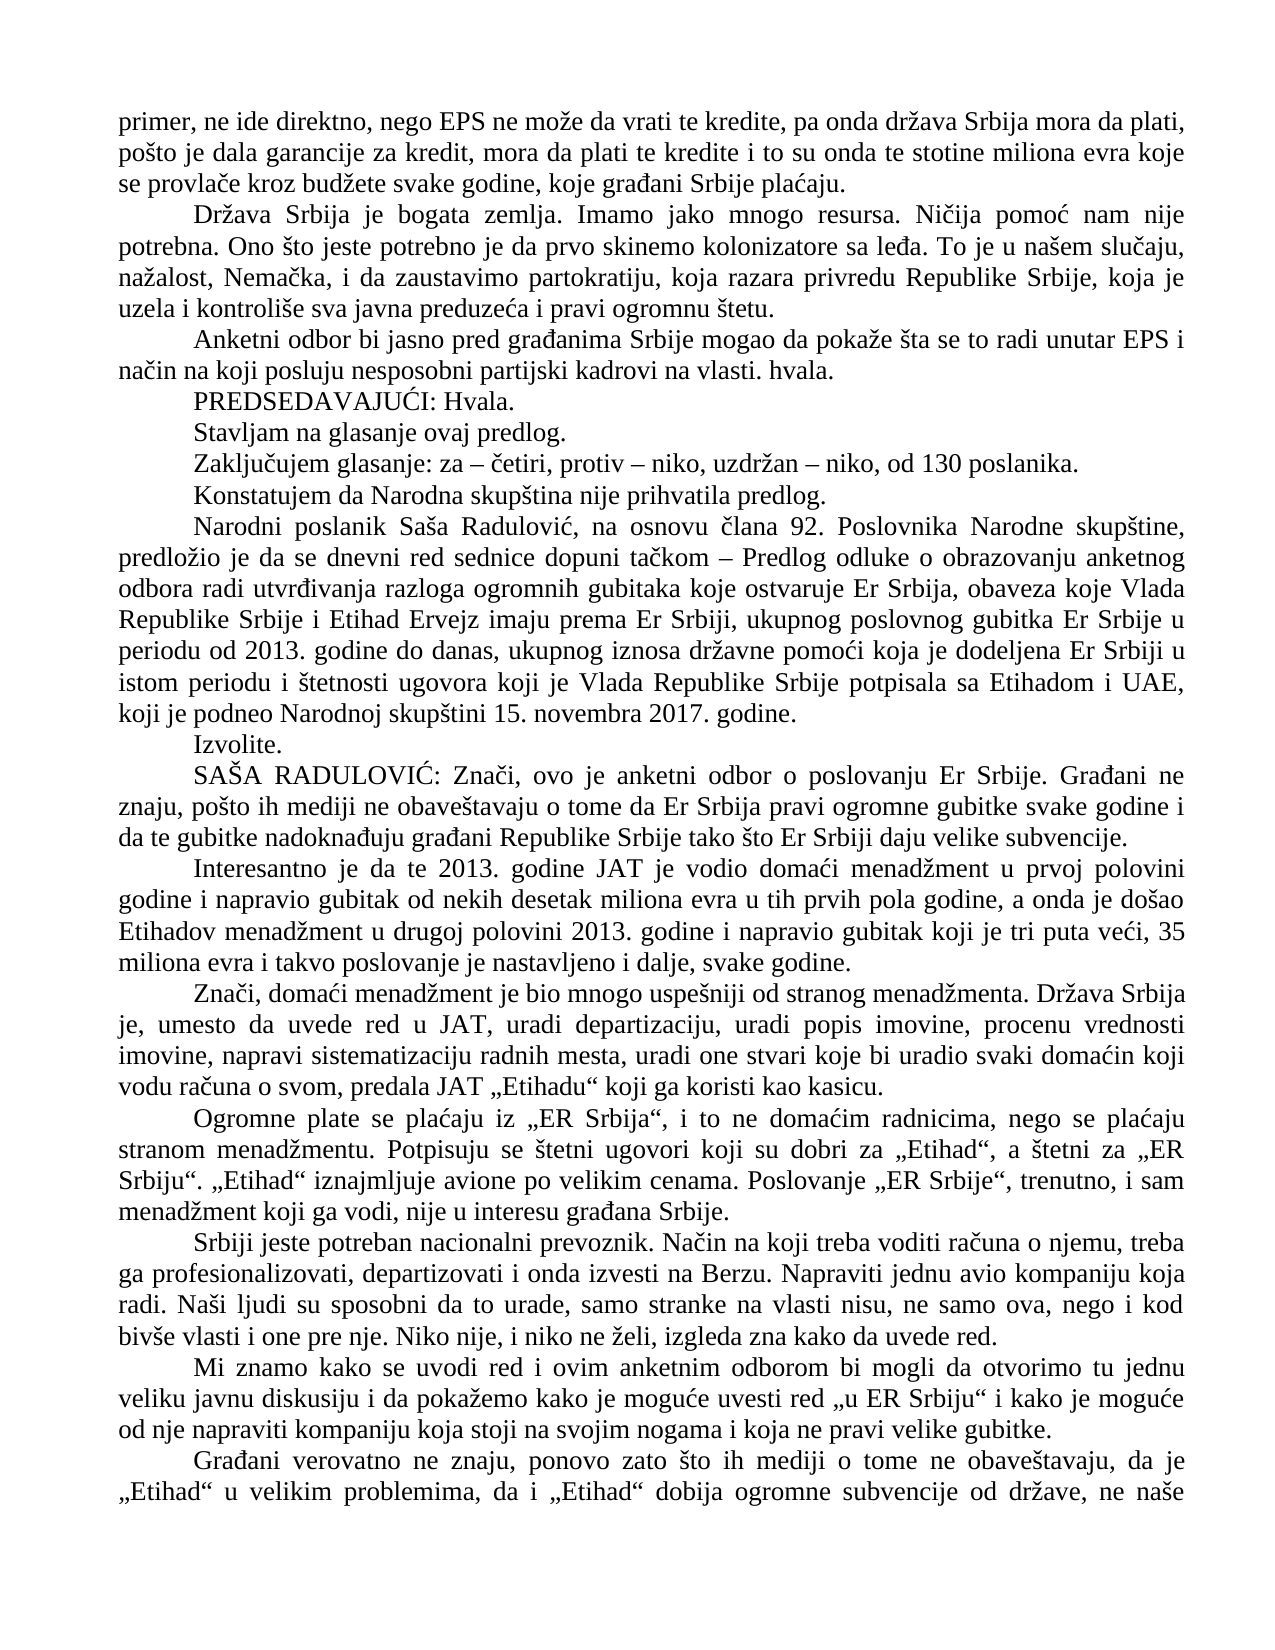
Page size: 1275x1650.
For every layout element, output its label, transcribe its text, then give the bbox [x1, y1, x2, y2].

text Anketni odbor bi jasno pred građanima Srbije mogao da pokaže šta se to radi unutar EPS i način na koji posluju nesposobni partijski kadrovi na vlasti. hvala. [118, 323, 1186, 385]
text Mi znamo kako se uvodi red i ovim anketnim odborom bi mogli da otvorimo tu jednu veliku javnu diskusiju i da pokažemo kako je moguće uvesti red „u ER Srbiju“ i kako je moguće od nje napraviti kompaniju koja stoji na svojim nogama i koja ne pravi velike gubitke. [118, 1351, 1186, 1444]
text Konstatujem da Narodna skupština nije prihvatila predlog. [118, 479, 1186, 510]
text PREDSEDAVAJUĆI: Hvala. [118, 385, 1186, 416]
text SAŠA RADULOVIĆ: Znači, ovo je anketni odbor o poslovanju Er Srbije. Građani ne znaju, pošto ih mediji ne obaveštavaju o tome da Er Srbija pravi ogromne gubitke svake godine i da te gubitke nadoknađuju građani Republike Srbije tako što Er Srbiji daju velike subvencije. [118, 759, 1186, 852]
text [118, 105, 1186, 198]
text Srbiji jeste potreban nacionalni prevoznik. Način na koji treba voditi računa o njemu, treba ga profesionalizovati, departizovati i onda izvesti na Berzu. Napraviti jednu avio kompaniju koja radi. Naši ljudi su sposobni da to urade, samo stranke na vlasti nisu, ne samo ova, nego i kod bivše vlasti i one pre nje. Niko nije, i niko ne želi, izgleda zna kako da uvede red. [118, 1226, 1186, 1351]
text Narodni poslanik Saša Radulović, na osnovu člana 92. Poslovnika Narodne skupštine, predložio je da se dnevni red sednice dopuni tačkom – Predlog odluke o obrazovanju anketnog odbora radi utvrđivanja razloga ogromnih gubitaka koje ostvaruje Er Srbija, obaveza koje Vlada Republike Srbije i Etihad Ervejz imaju prema Er Srbiji, ukupnog poslovnog gubitka Er Srbije u periodu od 2013. godine do danas, ukupnog iznosa državne pomoći koja je dodeljena Er Srbiji u istom periodu i štetnosti ugovora koji je Vlada Republike Srbije potpisala sa Etihadom i UAE, koji je podneo Narodnoj skupštini 15. novembra 2017. godine. [118, 510, 1186, 728]
text Izvolite. [118, 728, 1186, 759]
text Država Srbija je bogata zemlja. Imamo jako mnogo resursa. Ničija pomoć nam nije potrebna. Ono što jeste potrebno je da prvo skinemo kolonizatore sa leđa. To je u našem slučaju, nažalost, Nemačka, i da zaustavimo partokratiju, koja razara privredu Republike Srbije, koja je uzela i kontroliše sva javna preduzeća i pravi ogromnu štetu. [118, 198, 1186, 323]
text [118, 1444, 1186, 1507]
text Ogromne plate se plaćaju iz „ER Srbija“, i to ne domaćim radnicima, nego se plaćaju stranom menadžmentu. Potpisuju se štetni ugovori koji su dobri za „Etihad“, a štetni za „ER Srbiju“. „Etihad“ iznajmljuje avione po velikim cenama. Poslovanje „ER Srbije“, trenutno, i sam menadžment koji ga vodi, nije u interesu građana Srbije. [118, 1102, 1186, 1226]
text Zaključujem glasanje: za – četiri, protiv – niko, uzdržan – niko, od 130 poslanika. [118, 448, 1186, 479]
text Znači, domaći menadžment je bio mnogo uspešniji od stranog menadžmenta. Država Srbija je, umesto da uvede red u JAT, uradi departizaciju, uradi popis imovine, procenu vrednosti imovine, napravi sistematizaciju radnih mesta, uradi one stvari koje bi uradio svaki domaćin koji vodu računa o svom, predala JAT „Etihadu“ koji ga koristi kao kasicu. [118, 977, 1186, 1102]
text Stavljam na glasanje ovaj predlog. [118, 416, 1186, 448]
text Interesantno je da te 2013. godine JAT je vodio domaći menadžment u prvoj polovini godine i napravio gubitak od nekih desetak miliona evra u tih prvih pola godine, a onda je došao Etihadov menadžment u drugoj polovini 2013. godine i napravio gubitak koji je tri puta veći, 35 miliona evra i takvo poslovanje je nastavljeno i dalje, svake godine. [118, 852, 1186, 977]
